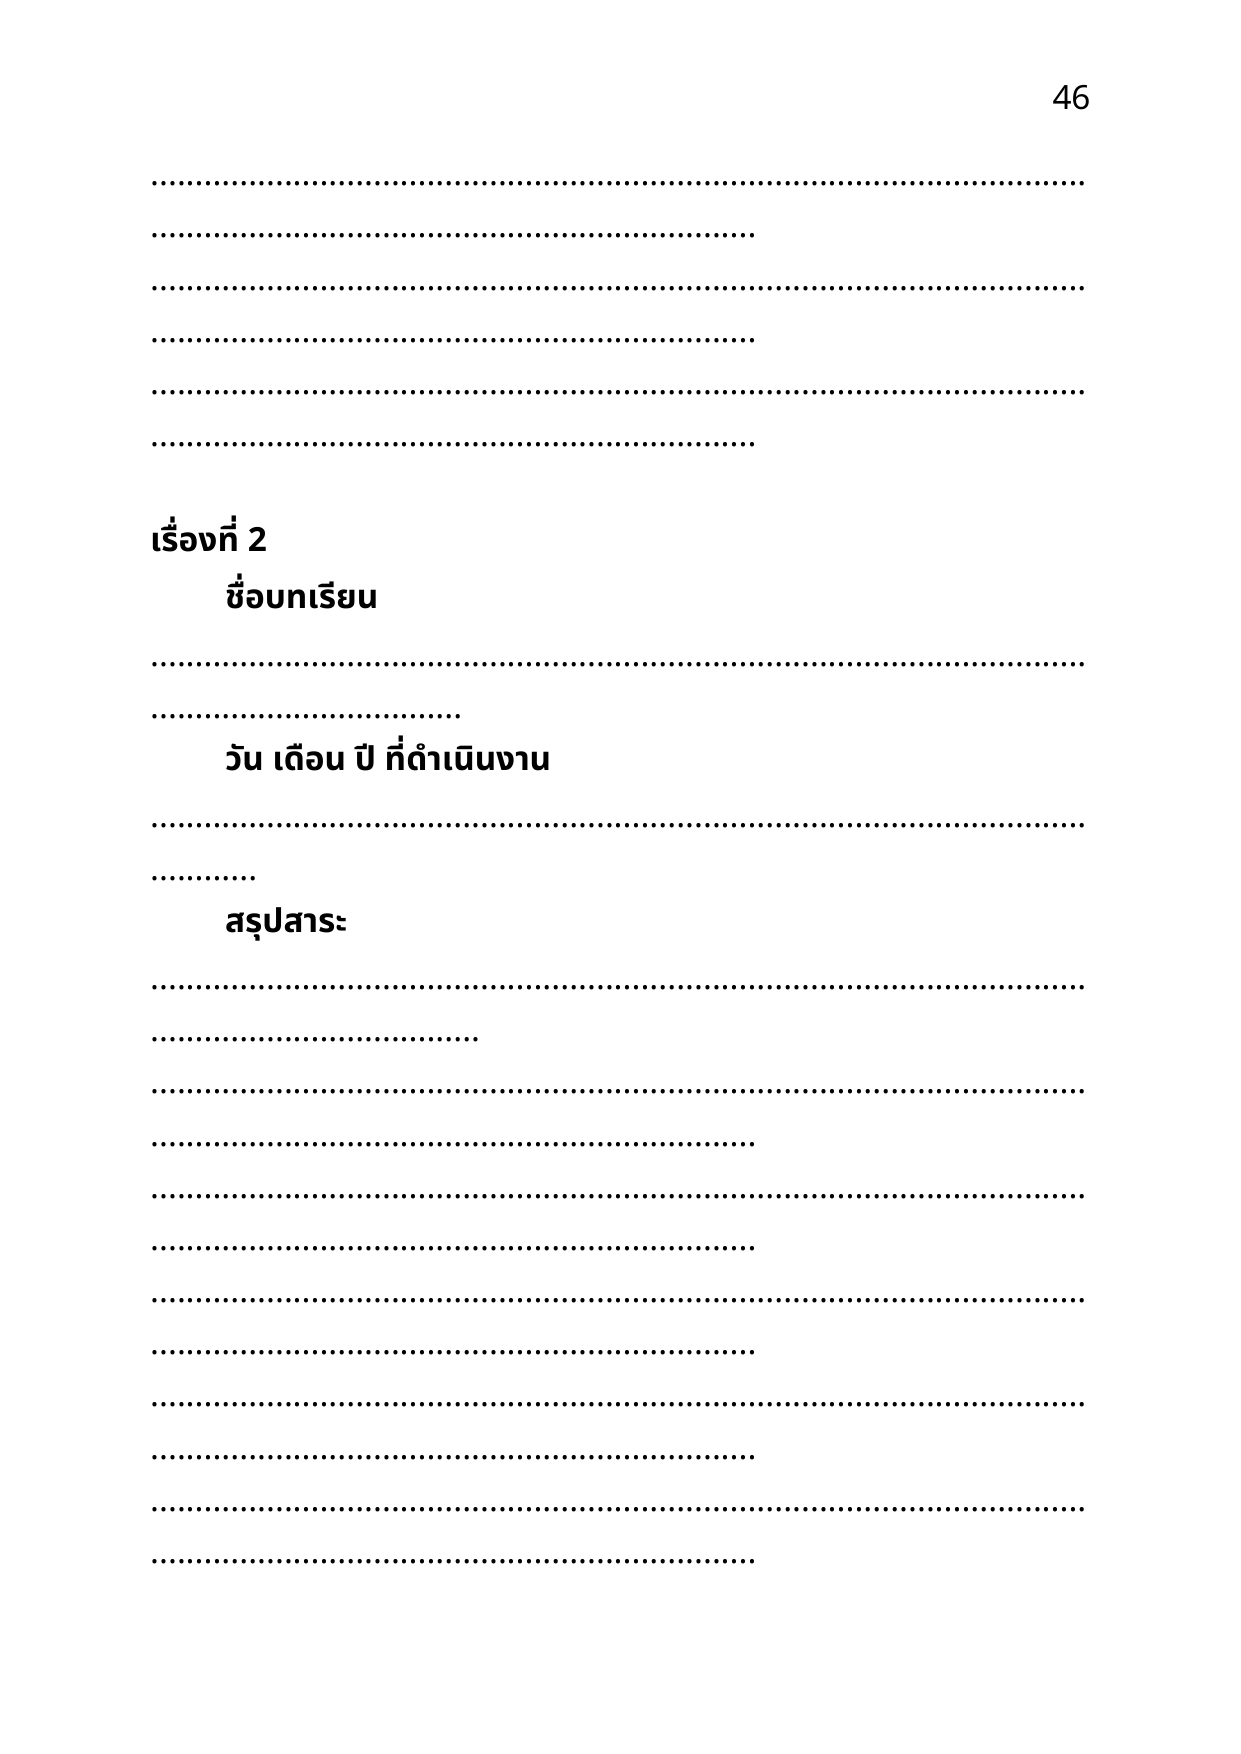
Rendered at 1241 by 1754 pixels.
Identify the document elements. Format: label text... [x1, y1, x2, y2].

text ชื่อบทเรียน ............................................................................................................................................ [150, 573, 1090, 728]
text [150, 1476, 1090, 1573]
text วัน เดือน ปี ที่ดำเนินงาน ..................................................................................................................... [150, 735, 1090, 890]
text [150, 150, 1090, 248]
text เรื่องที่ 2 [150, 515, 1090, 566]
text สรุปสาระ .............................................................................................................................................. [150, 897, 1090, 1051]
